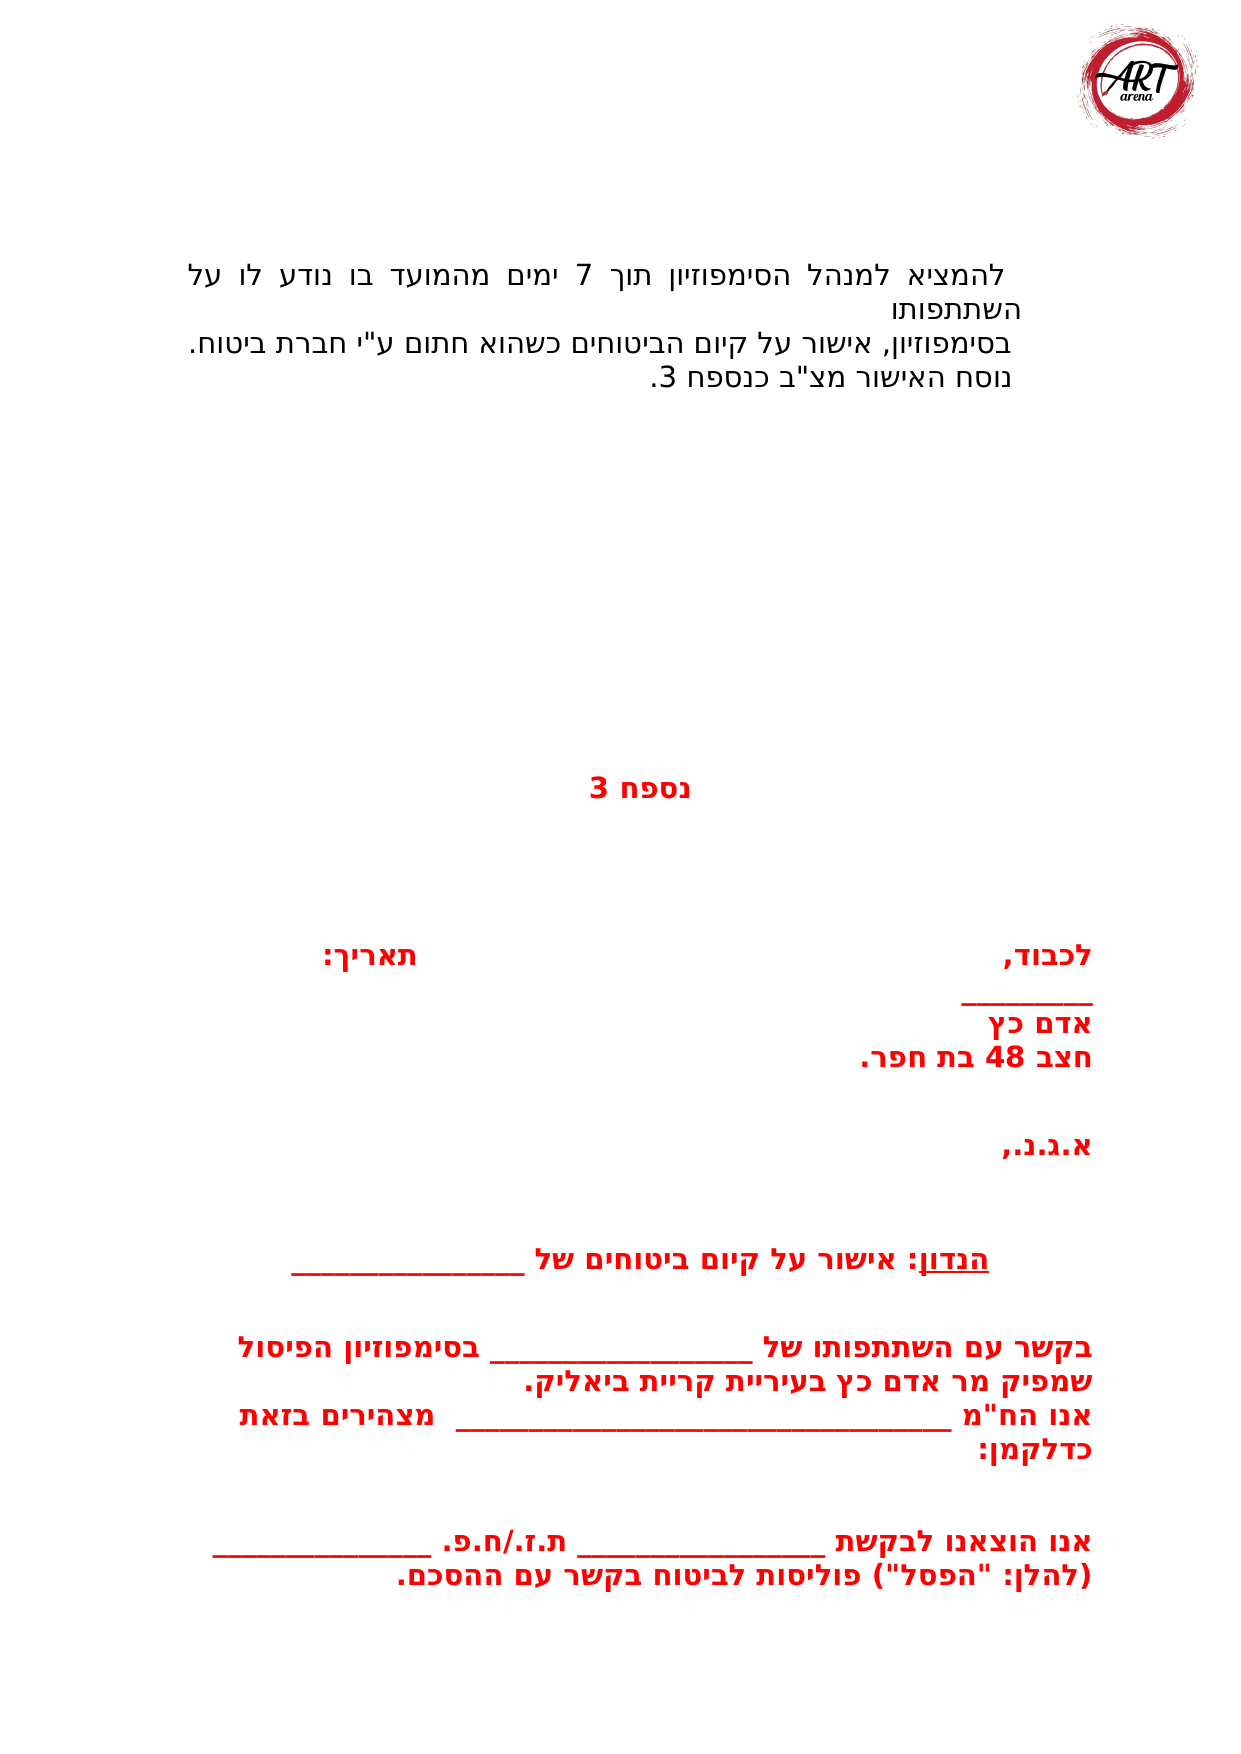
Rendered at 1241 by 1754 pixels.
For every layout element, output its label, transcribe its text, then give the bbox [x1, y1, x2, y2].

picture [1056, 0, 1219, 163]
text בסימפוזיון, אישור על קיום הביטוחים כשהוא חתום ע"י חברת ביטוח. [187, 326, 1022, 360]
text אנו הח"מ __________________________________ מצהירים בזאת כדלקמן: [187, 1398, 1093, 1466]
text אדם כץ [187, 1007, 1093, 1041]
text (להלן: "הפסל") פוליסות לביטוח בקשר עם ההסכם. [187, 1558, 1093, 1592]
text אנו הוצאנו לבקשת _________________ ת.ז./ח.פ. _______________ [187, 1524, 1093, 1558]
text להמציא למנהל הסימפוזיון תוך 7 ימים מהמועד בו נודע לו על השתתפותו [187, 258, 1022, 326]
text נוסח האישור מצ"ב כנספח 3. [187, 360, 1022, 394]
text לכבוד, תאריך: _________ [187, 939, 1093, 1007]
text נספח 3 [187, 771, 1093, 805]
text בקשר עם השתתפותו של __________________ בסימפוזיון הפיסול שמפיק מר אדם כץ בעיריית קריית ביאליק. [187, 1331, 1093, 1398]
text חצב 48 בת חפר. [187, 1041, 1093, 1074]
text א.ג.נ., [187, 1128, 1093, 1162]
text הנדון: אישור על קיום ביטוחים של ________________ [187, 1242, 1093, 1276]
